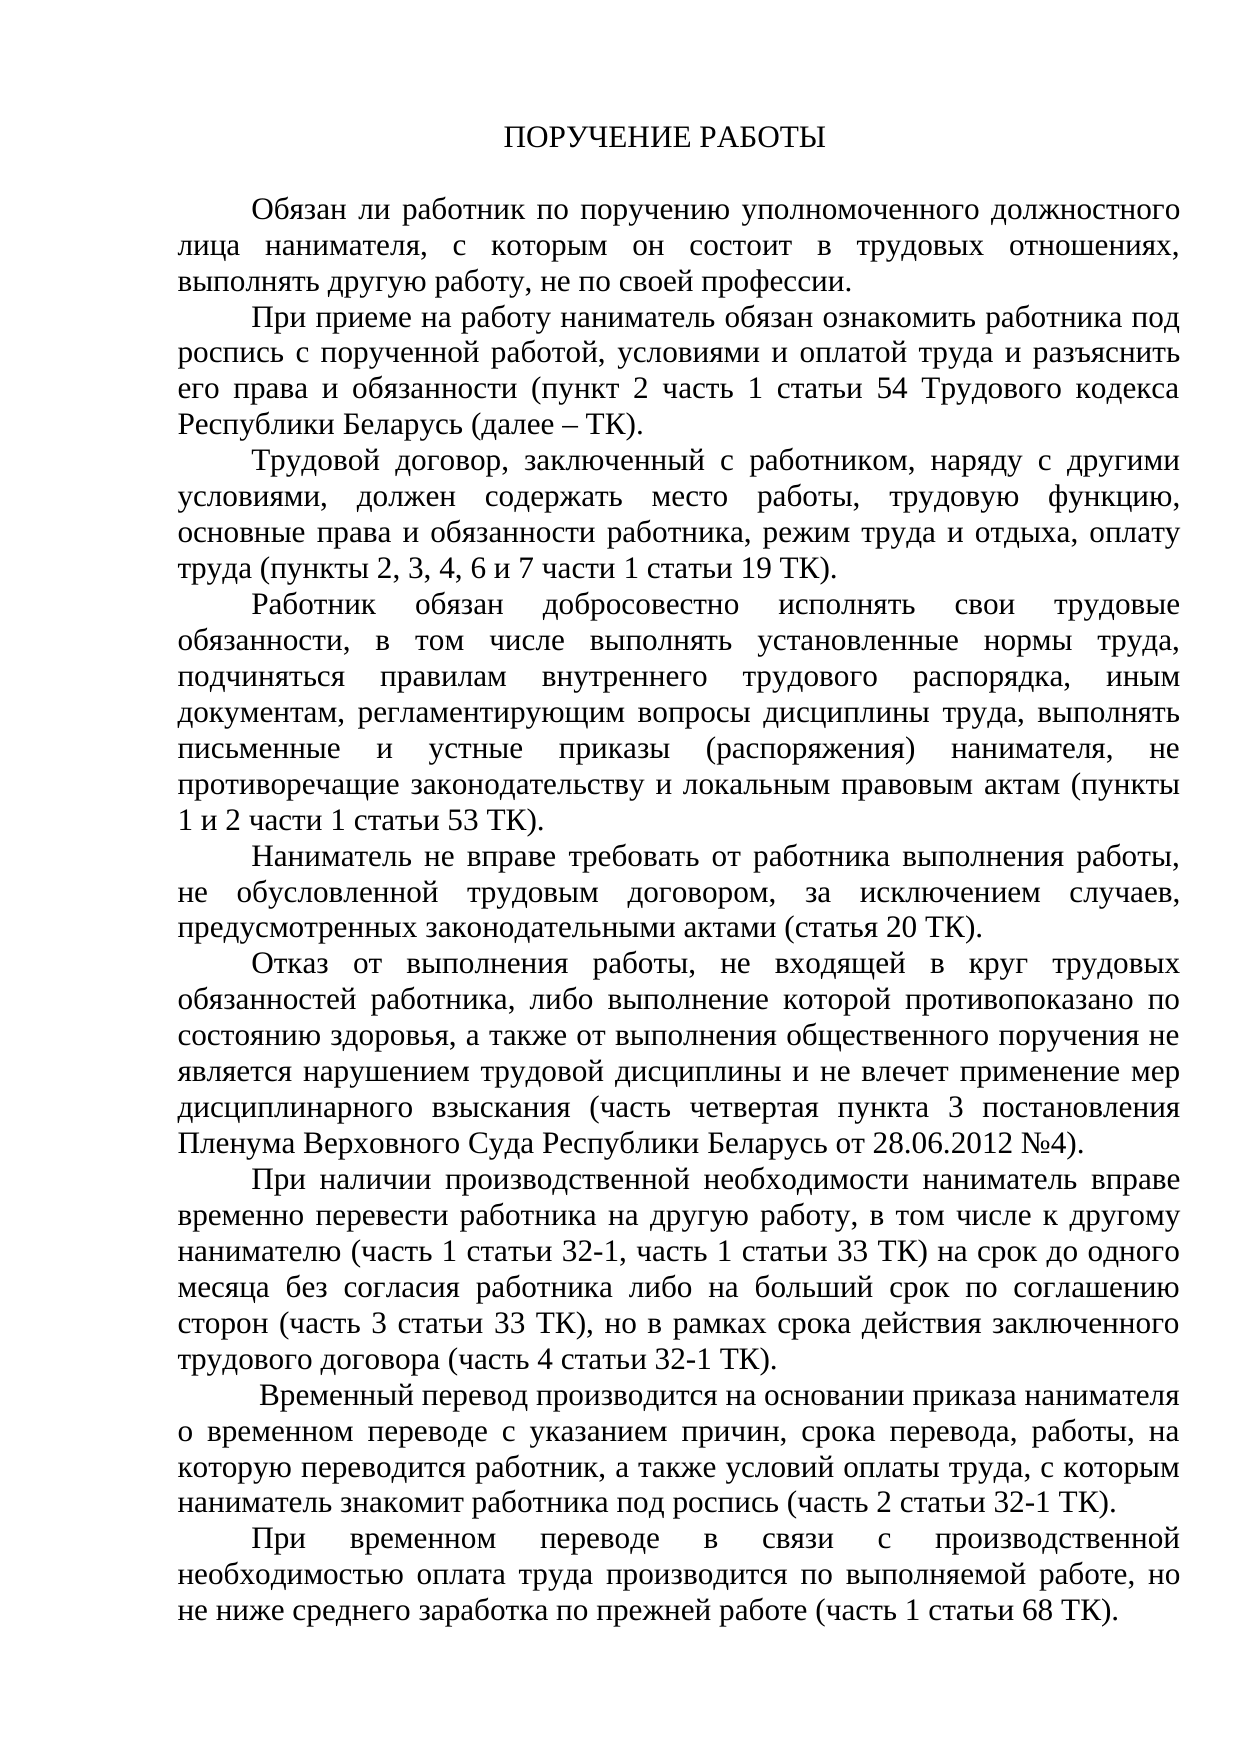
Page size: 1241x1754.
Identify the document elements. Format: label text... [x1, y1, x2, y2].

text При приеме на работу наниматель обязан ознакомить работника под роспись с порученной работой, условиями и оплатой труда и разъяснить его права и обязанности (пункт 2 часть 1 статьи 54 Трудового кодекса Республики Беларусь (далее – ТК). [177, 298, 1181, 442]
text При наличии производственной необходимости наниматель вправе временно перевести работника на другую работу, в том числе к другому нанимателю (часть 1 статьи 32-1, часть 1 статьи 33 ТК) на срок до одного месяца без согласия работника либо на больший срок по соглашению сторон (часть 3 статьи 33 ТК), но в рамках срока действия заключенного трудового договора (часть 4 статьи 32-1 ТК). [177, 1160, 1181, 1376]
text ПОРУЧЕНИЕ РАБОТЫ [177, 118, 1152, 154]
text Работник обязан добросовестно исполнять свои трудовые обязанности, в том числе выполнять установленные нормы труда, подчиняться правилам внутреннего трудового распорядка, иным документам, регламентирующим вопросы дисциплины труда, выполнять письменные и устные приказы (распоряжения) нанимателя, не противоречащие законодательству и локальным правовым актам (пункты 1 и 2 части 1 статьи 53 ТК). [177, 585, 1181, 837]
text При временном переводе в связи с производственной необходимостью оплата труда производится по выполняемой работе, но не ниже среднего заработка по прежней работе (часть 1 статьи 68 ТК). [177, 1520, 1181, 1627]
text Обязан ли работник по поручению уполномоченного должностного лица нанимателя, с которым он состоит в трудовых отношениях, выполнять другую работу, не по своей профессии. [177, 190, 1181, 298]
text Отказ от выполнения работы, не входящей в круг трудовых обязанностей работника, либо выполнение которой противопоказано по состоянию здоровья, а также от выполнения общественного поручения не является нарушением трудовой дисциплины и не влечет применение мер дисциплинарного взыскания (часть четвертая пункта 3 постановления Пленума Верховного Суда Республики Беларусь от 28.06.2012 №4). [177, 945, 1181, 1160]
text Временный перевод производится на основании приказа нанимателя о временном переводе с указанием причин, срока перевода, работы, на которую переводится работник, а также условий оплаты труда, с которым наниматель знакомит работника под роспись (часть 2 статьи 32-1 ТК). [177, 1376, 1181, 1520]
text Наниматель не вправе требовать от работника выполнения работы, не обусловленной трудовым договором, за исключением случаев, предусмотренных законодательными актами (статья 20 ТК). [177, 837, 1181, 945]
text Трудовой договор, заключенный с работником, наряду с другими условиями, должен содержать место работы, трудовую функцию, основные права и обязанности работника, режим труда и отдыха, оплату труда (пункты 2, 3, 4, 6 и 7 части 1 статьи 19 ТК). [177, 442, 1181, 585]
